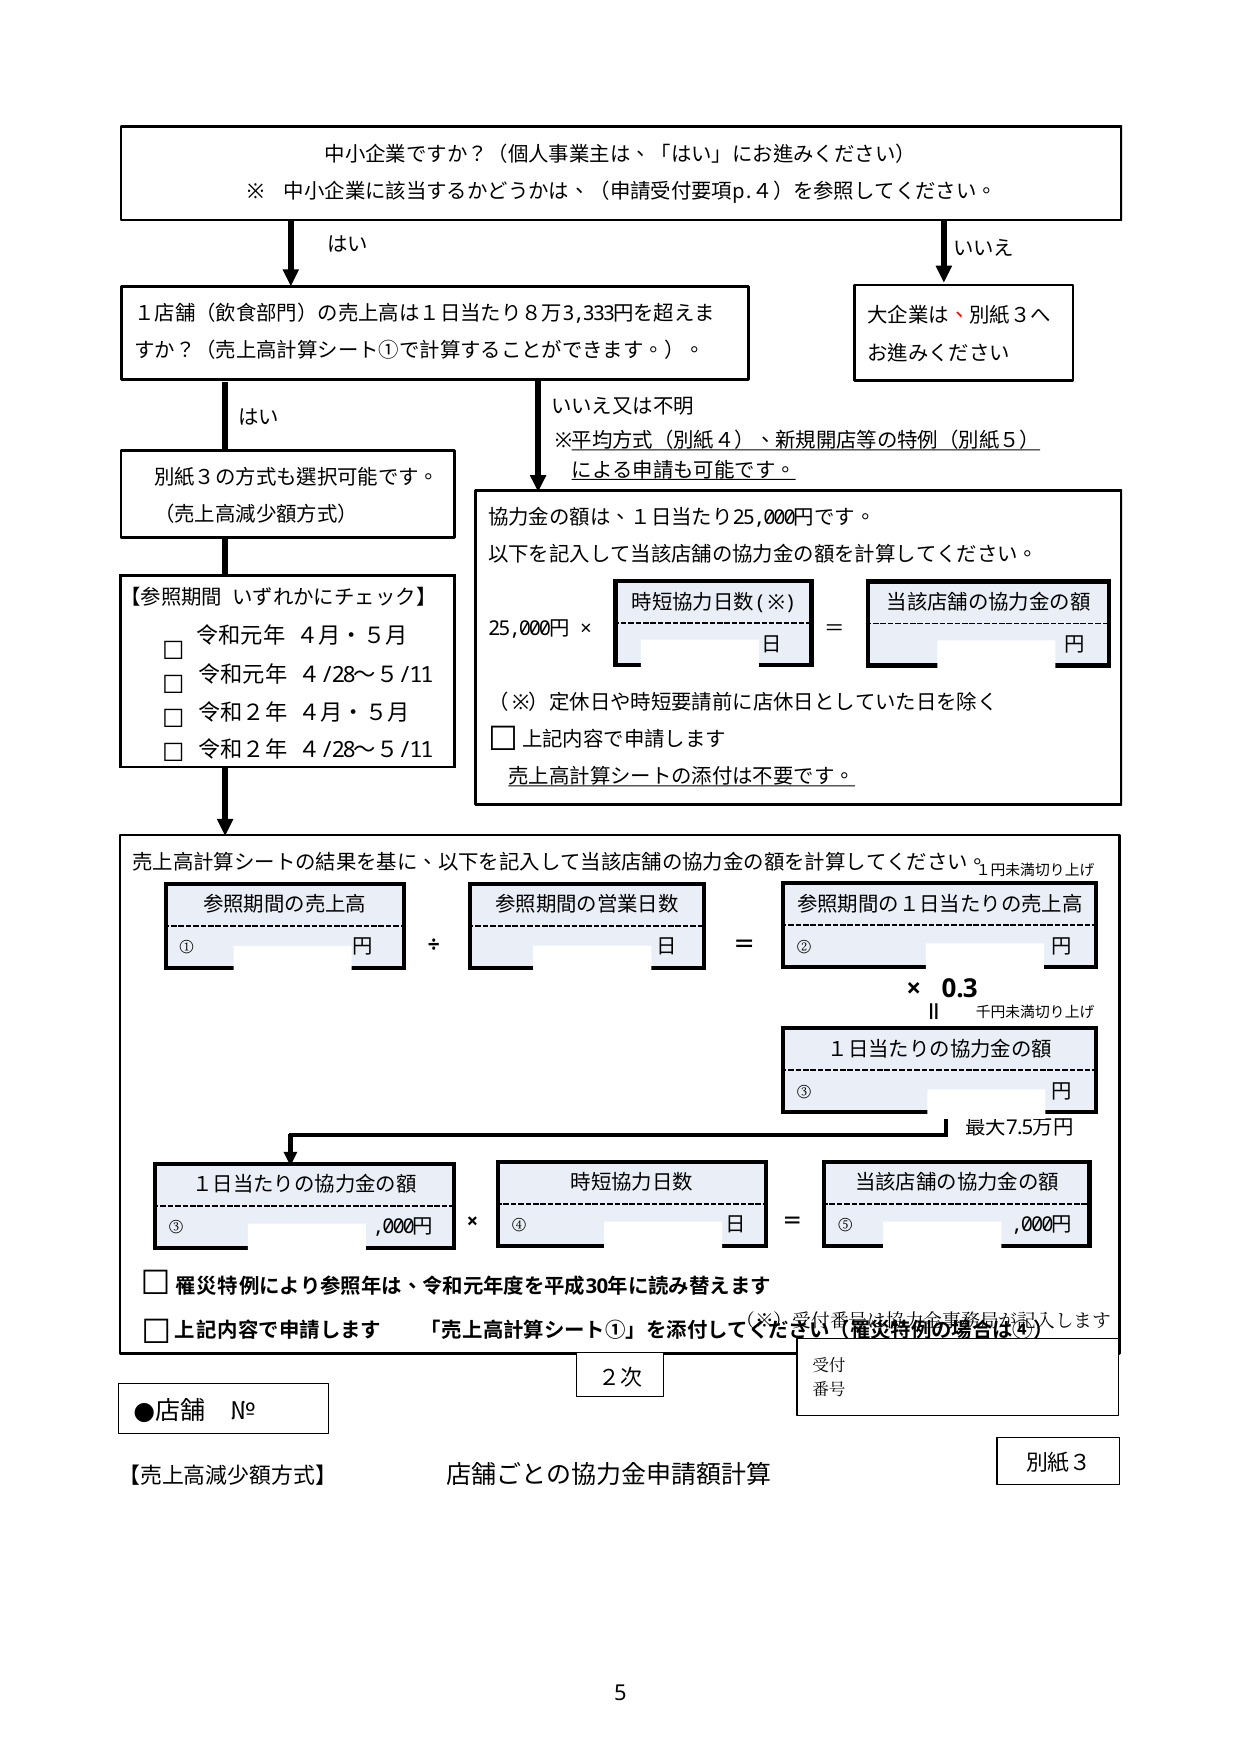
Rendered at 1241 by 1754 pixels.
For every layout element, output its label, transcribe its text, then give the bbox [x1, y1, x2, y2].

text 【売上高減少額方式】 店舗ごとの協力金申請額計算 [118, 1436, 1122, 1508]
